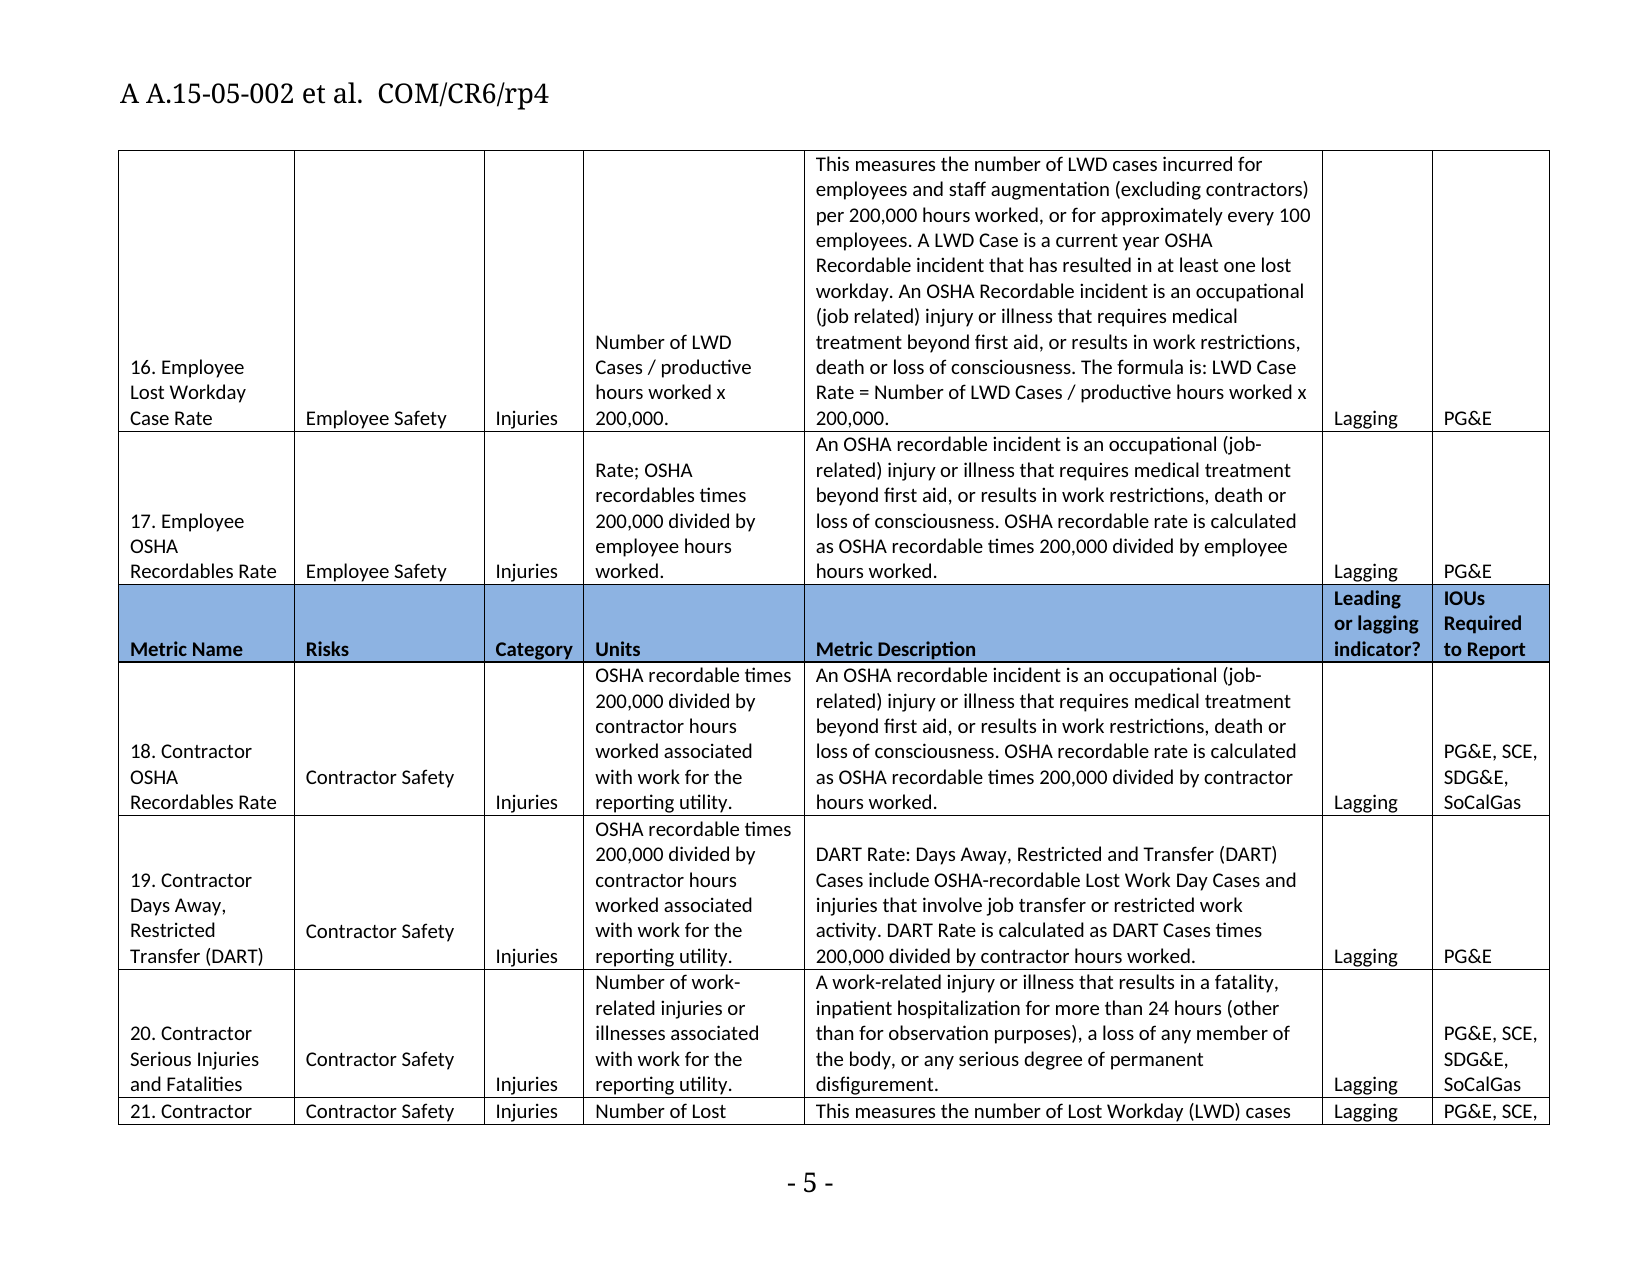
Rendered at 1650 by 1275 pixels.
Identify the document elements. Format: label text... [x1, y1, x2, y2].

table_cell Leading or lagging indicator? [1323, 585, 1432, 661]
table_cell 16. Employee Lost Workday Case Rate [119, 151, 294, 431]
table_cell Rate; OSHA recordables times 200,000 divided by employee hours worked. [584, 432, 804, 584]
table_cell Injuries [485, 970, 583, 1097]
table_cell This measures the number of LWD cases incurred for employees and staff augmentation (excluding contractors) per 200,000 hours worked, or for approximately every 100 employees. A LWD Case is a current year OSHA Recordable incident that has resulted in at least one lost workday. An OSHA Recordable incident is an occupational (job related) injury or illness that requires medical treatment beyond first aid, or results in work restrictions, death or loss of consciousness. The formula is: LWD Case Rate = Number of LWD Cases / productive hours worked x 200,000. [805, 151, 1322, 431]
table_cell PG&E [1433, 432, 1549, 584]
table_cell 17. Employee OSHA Recordables Rate [119, 432, 294, 584]
table_cell Lagging [1323, 432, 1432, 584]
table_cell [119, 1098, 294, 1124]
table_cell Contractor Safety [295, 663, 484, 815]
table_cell Units [584, 585, 804, 661]
table_cell Metric Description [805, 585, 1322, 661]
table_cell Contractor Safety [295, 816, 484, 968]
table_cell Injuries [485, 816, 583, 968]
table_cell Injuries [485, 151, 583, 431]
table_cell Lagging [1323, 663, 1432, 815]
table_cell Injuries [485, 663, 583, 815]
table_cell Contractor Safety [295, 1098, 484, 1124]
table_cell Lagging [1323, 970, 1432, 1097]
table_cell IOUs Required to Report [1433, 585, 1549, 661]
table_cell A work-related injury or illness that results in a fatality, inpatient hospitalization for more than 24 hours (other than for observation purposes), a loss of any member of the body, or any serious degree of permanent disfigurement. [805, 970, 1322, 1097]
table_cell Injuries [485, 432, 583, 584]
table_cell 20. Contractor Serious Injuries and Fatalities [119, 970, 294, 1097]
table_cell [584, 1098, 804, 1124]
table_cell PG&E, SCE, SDG&E, SoCalGas [1433, 663, 1549, 815]
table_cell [1433, 1098, 1549, 1124]
table_cell Lagging [1323, 151, 1432, 431]
table_cell An OSHA recordable incident is an occupational (job-related) injury or illness that requires medical treatment beyond first aid, or results in work restrictions, death or loss of consciousness. OSHA recordable rate is calculated as OSHA recordable times 200,000 divided by employee hours worked. [805, 432, 1322, 584]
table_cell Category [485, 585, 583, 661]
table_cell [805, 1098, 1322, 1124]
table_cell Metric Name [119, 585, 294, 661]
table_cell 18. Contractor OSHA Recordables Rate [119, 663, 294, 815]
table_cell Number of LWD Cases / productive hours worked x 200,000. [584, 151, 804, 431]
table_cell Employee Safety [295, 151, 484, 431]
table_cell Lagging [1323, 1098, 1432, 1124]
table_cell Contractor Safety [295, 970, 484, 1097]
table_cell Employee Safety [295, 432, 484, 584]
table_cell OSHA recordable times 200,000 divided by contractor hours worked associated with work for the reporting utility. [584, 816, 804, 968]
table_cell OSHA recordable times 200,000 divided by contractor hours worked associated with work for the reporting utility. [584, 663, 804, 815]
table_cell DART Rate: Days Away, Restricted and Transfer (DART) Cases include OSHA-recordable Lost Work Day Cases and injuries that involve job transfer or restricted work activity. DART Rate is calculated as DART Cases times 200,000 divided by contractor hours worked. [805, 816, 1322, 968]
table_cell Number of work-related injuries or illnesses associated with work for the reporting utility. [584, 970, 804, 1097]
table_cell Injuries [485, 1098, 583, 1124]
table_cell An OSHA recordable incident is an occupational (job-related) injury or illness that requires medical treatment beyond first aid, or results in work restrictions, death or loss of consciousness. OSHA recordable rate is calculated as OSHA recordable times 200,000 divided by contractor hours worked. [805, 663, 1322, 815]
table_cell Risks [295, 585, 484, 661]
table_cell PG&E, SCE, SDG&E, SoCalGas [1433, 970, 1549, 1097]
table_cell PG&E [1433, 816, 1549, 968]
table_cell 19. Contractor Days Away, Restricted Transfer (DART) [119, 816, 294, 968]
table_cell Lagging [1323, 816, 1432, 968]
table_cell PG&E [1433, 151, 1549, 431]
